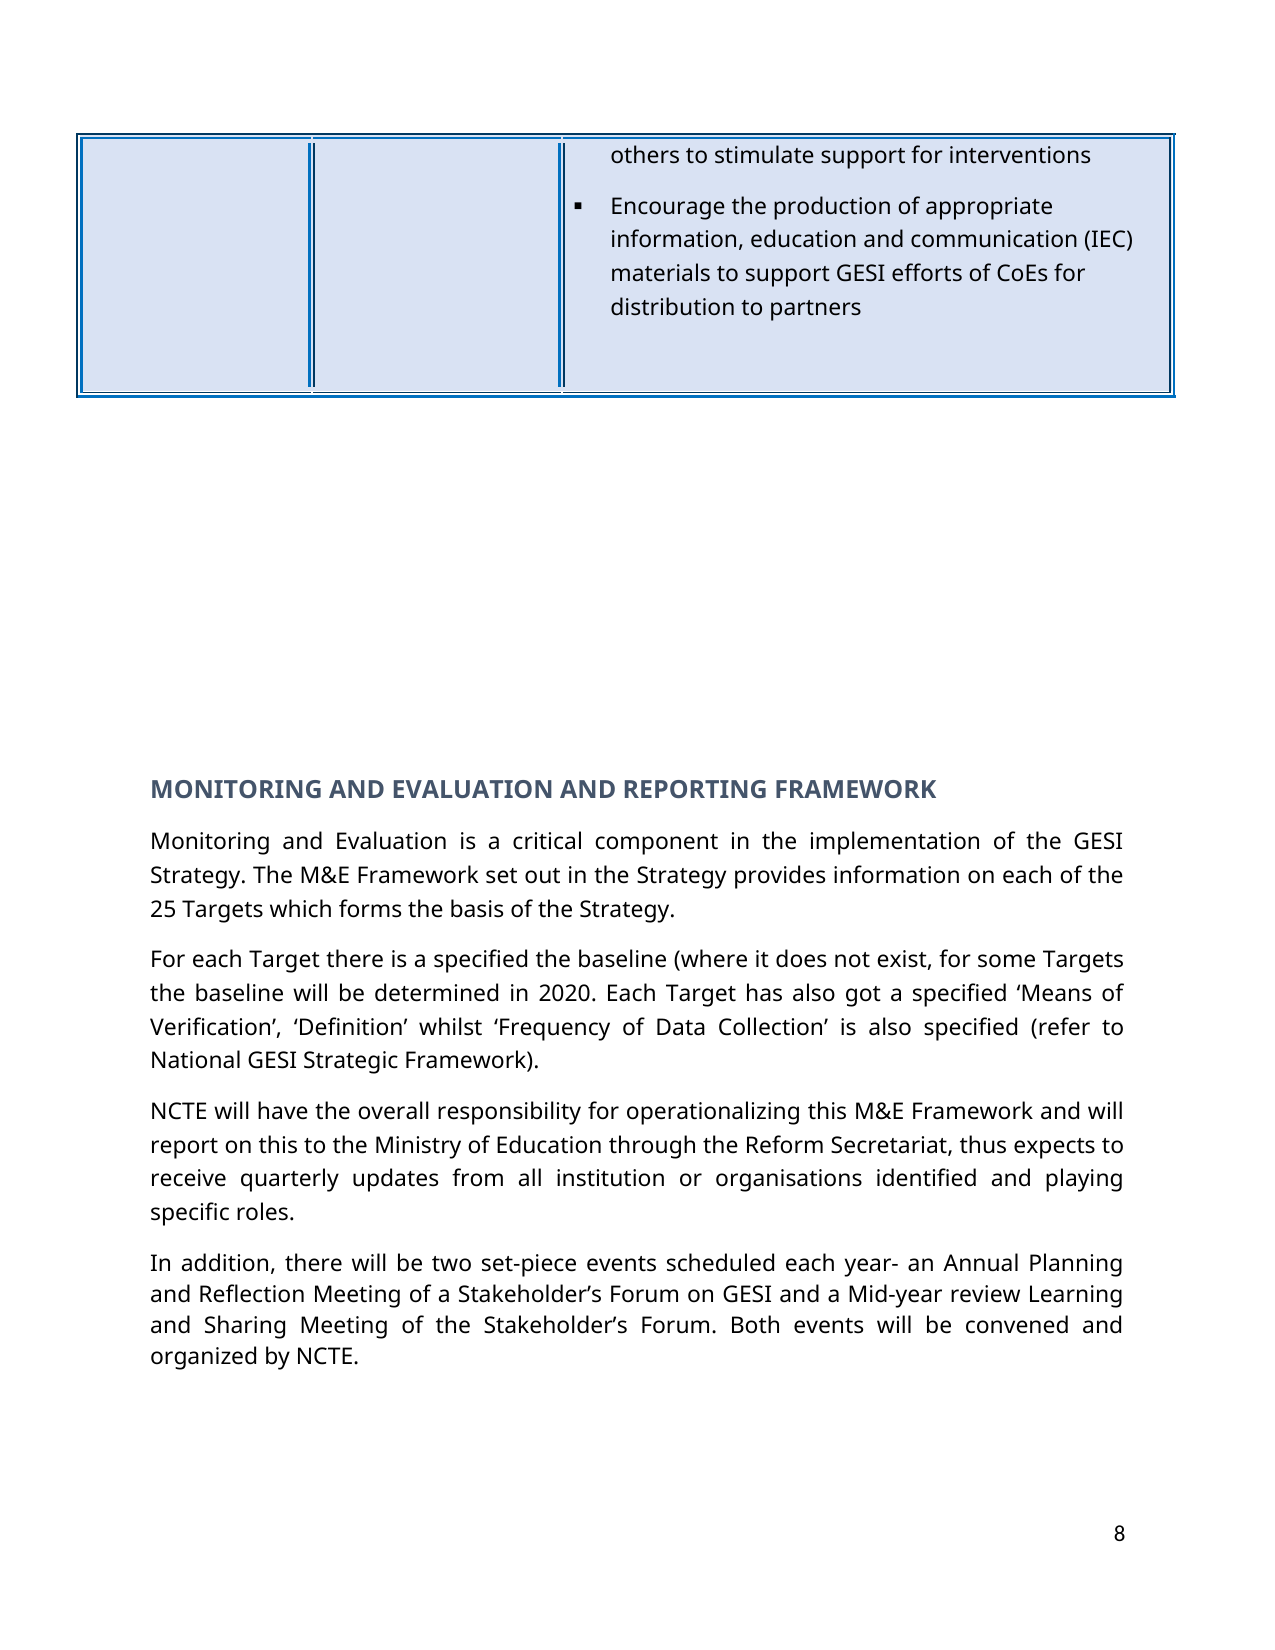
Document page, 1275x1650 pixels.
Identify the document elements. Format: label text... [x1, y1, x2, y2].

text Monitoring and Evaluation is a critical component in the implementation of the GESI Strategy. The M&E Framework set out in the Strategy provides information on each of the 25 Targets which forms the basis of the Strategy. [150, 825, 1125, 924]
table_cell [83, 139, 311, 391]
text NCTE will have the overall responsibility for operationalizing this M&E Framework and will report on this to the Ministry of Education through the Reform Secretariat, thus expects to receive quarterly updates from all institution or organisations identified and playing specific roles. [150, 1095, 1125, 1227]
text For each Target there is a specified the baseline (where it does not exist, for some Targets the baseline will be determined in 2020. Each Target has also got a specified ‘Means of Verification’, ‘Definition’ whilst ‘Frequency of Data Collection’ is also specified (refer to National GESI Strategic Framework). [150, 943, 1125, 1076]
text MONITORING AND EVALUATION AND REPORTING FRAMEWORK [150, 772, 1125, 806]
text In addition, there will be two set-piece events scheduled each year- an Annual Planning and Reflection Meeting of a Stakeholder’s Forum on GESI and a Mid-year review Learning and Sharing Meeting of the Stakeholder’s Forum. Both events will be convened and organized by NCTE. [150, 1246, 1125, 1371]
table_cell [561, 135, 1172, 391]
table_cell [311, 135, 561, 391]
